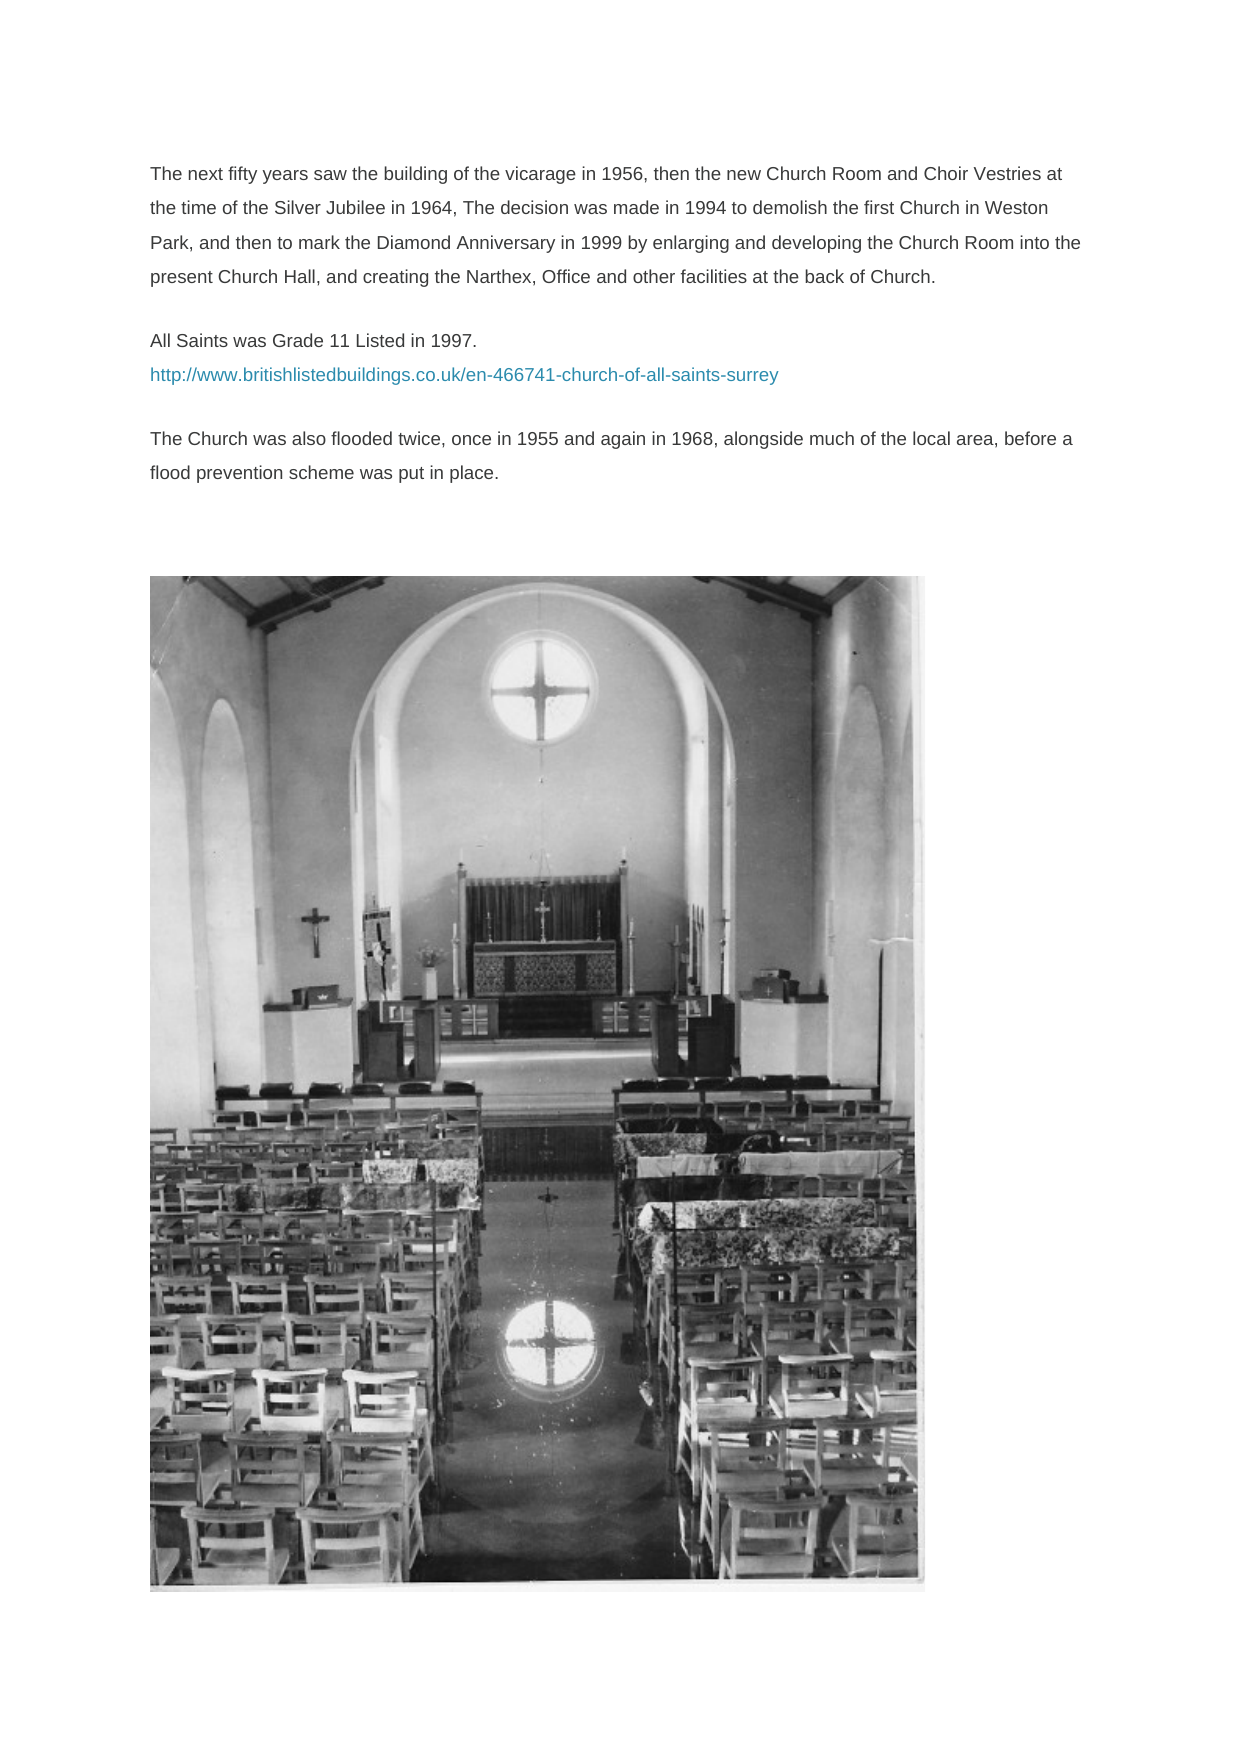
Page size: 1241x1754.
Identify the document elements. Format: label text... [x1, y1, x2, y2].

picture [150, 576, 926, 1592]
text The next fifty years saw the building of the vicarage in 1956, then the new Church Room and Choir Vestries at the time of the Silver Jubilee in 1964, The decision was made in 1994 to demolish the first Church in Weston Park, and then to mark the Diamond Anniversary in 1999 by enlarging and developing the Church Room into the present Church Hall, and creating the Narthex, Office and other facilities at the back of Church. [150, 150, 1090, 287]
text The Church was also flooded twice, once in 1955 and again in 1968, alongside much of the local area, before a flood prevention scheme was put in place. [150, 414, 1090, 483]
text All Saints was Grade 11 Listed in 1997. http://www.britishlistedbuildings.co.uk/en-466741-church-of-all-saints-surrey [150, 317, 1090, 385]
